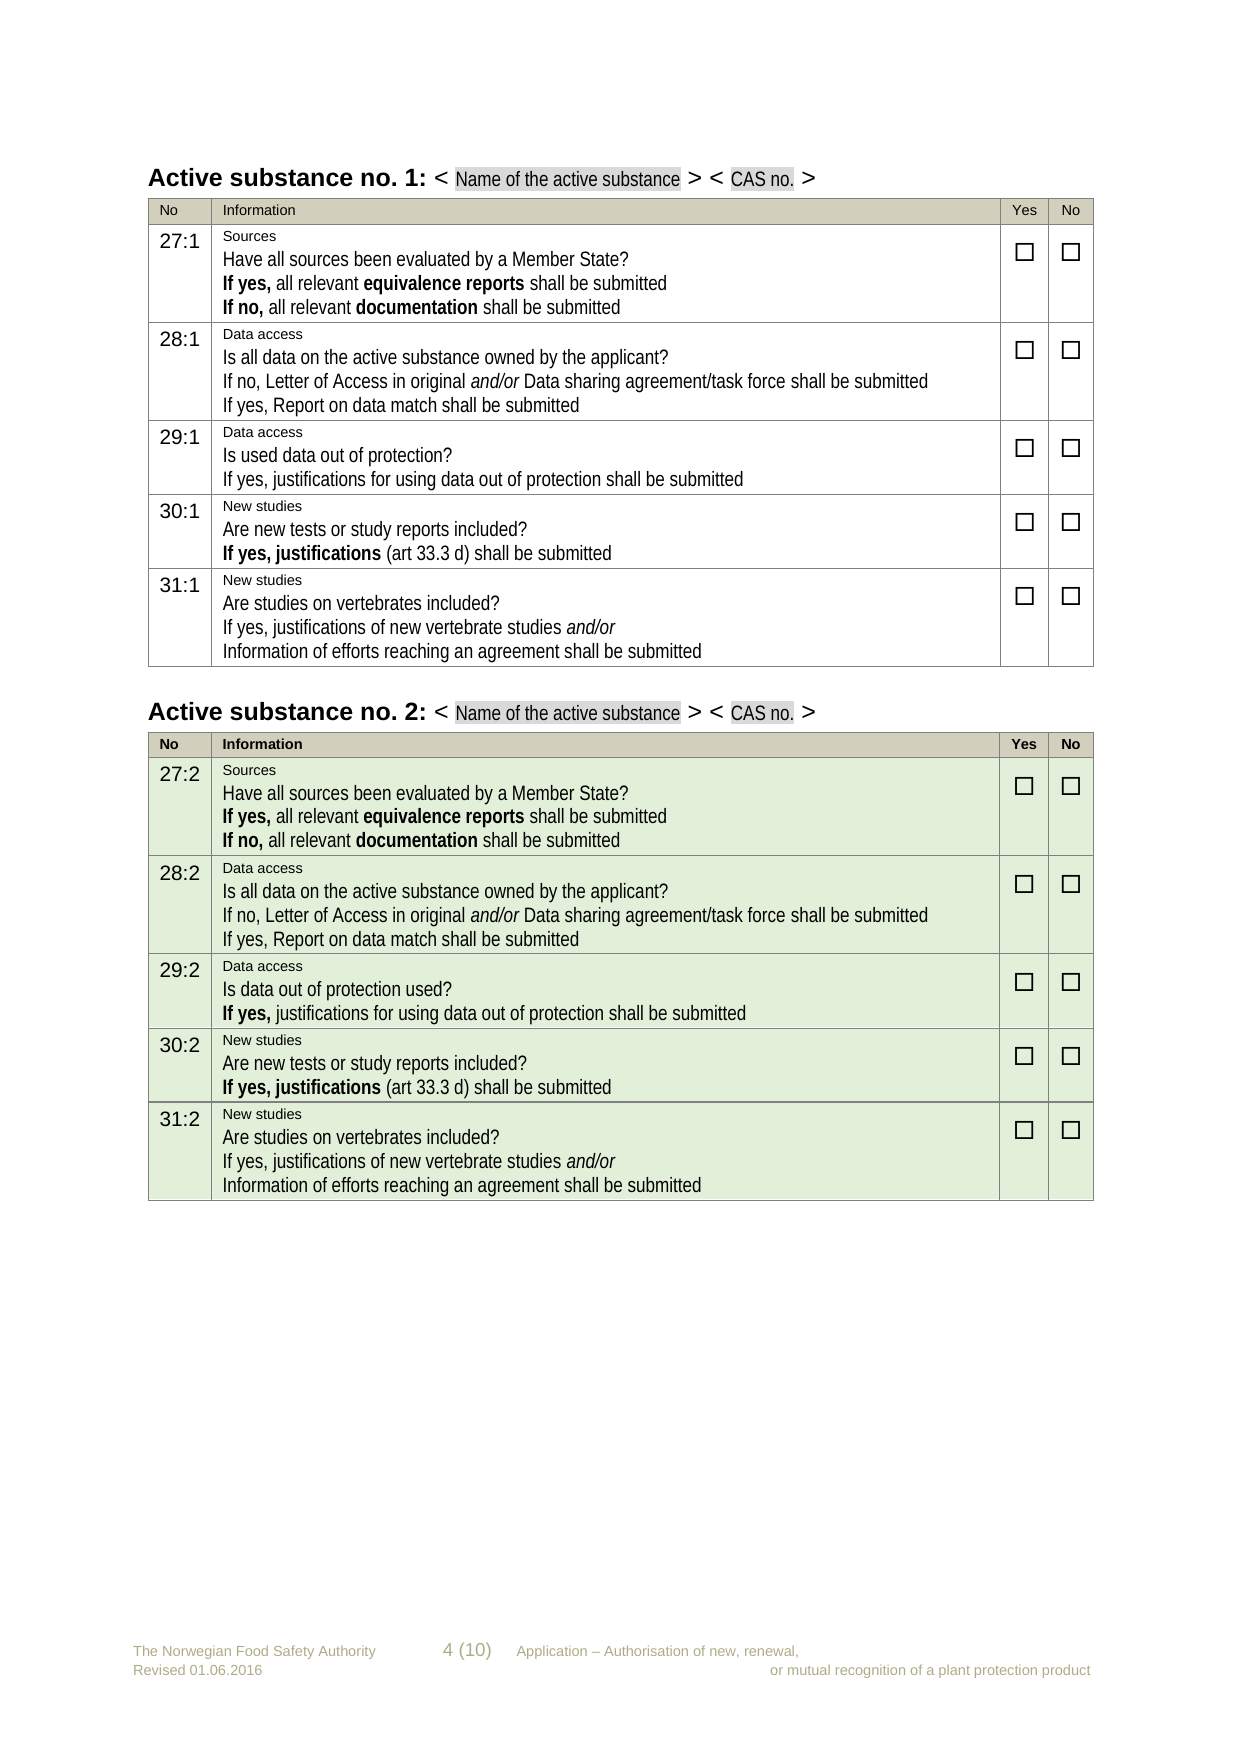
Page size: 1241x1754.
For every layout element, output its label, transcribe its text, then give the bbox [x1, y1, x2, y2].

table_cell [1049, 495, 1093, 568]
table_cell [1001, 323, 1048, 420]
table_cell Data access Is data out of protection used? If yes, justifications for using data out of protection shall be submitted [212, 954, 999, 1027]
table_cell [1000, 954, 1048, 1027]
table_cell 31:1 [149, 569, 211, 666]
table_header Yes [1000, 733, 1048, 757]
table_cell New studies Are studies on vertebrates included? If yes, justifications of new vertebrate studies and/or Information of efforts reaching an agreement shall be submitted [212, 569, 1000, 666]
table_cell 27:1 [149, 225, 211, 322]
table_cell [1049, 758, 1093, 855]
table_cell [1049, 856, 1093, 953]
subtitle Active substance no. 2: < Name of the active substance > < CAS no. > [148, 696, 1093, 725]
table_cell [1001, 225, 1048, 322]
table_cell Sources Have all sources been evaluated by a Member State? If yes, all relevant equivalence reports shall be submitted If no, all relevant documentation shall be submitted [212, 225, 1000, 322]
table_cell 28:2 [149, 856, 211, 953]
table_cell Data access Is all data on the active substance owned by the applicant? If no, Letter of Access in original and/or Data sharing agreement/task force shall be submitted If yes, Report on data match shall be submitted [212, 323, 1000, 420]
table_cell [1049, 225, 1093, 322]
table_cell [1001, 495, 1048, 568]
table_header Yes [1001, 199, 1048, 224]
table_cell [1049, 954, 1093, 1027]
table_cell 27:2 [149, 758, 211, 855]
table_header No [1049, 199, 1093, 224]
table_cell [1049, 569, 1093, 666]
table_cell New studies Are studies on vertebrates included? If yes, justifications of new vertebrate studies and/or Information of efforts reaching an agreement shall be submitted [212, 1103, 999, 1199]
table_cell [1000, 1103, 1048, 1199]
table_header Information [212, 733, 999, 757]
table_cell [1000, 856, 1048, 953]
table_cell [1049, 421, 1093, 494]
table_cell New studies Are new tests or study reports included? If yes, justifications (art 33.3 d) shall be submitted [212, 1029, 999, 1101]
table_cell Sources Have all sources been evaluated by a Member State? If yes, all relevant equivalence reports shall be submitted If no, all relevant documentation shall be submitted [212, 758, 999, 855]
table_cell [1001, 569, 1048, 666]
table_cell [1000, 1029, 1048, 1101]
table_cell [1000, 758, 1048, 855]
subtitle Active substance no. 1: < Name of the active substance > < CAS no. > [148, 162, 1093, 192]
table_cell [1049, 1103, 1093, 1199]
table_cell 29:1 [149, 421, 211, 494]
table_header No [1049, 733, 1093, 757]
table_cell 30:2 [149, 1029, 211, 1101]
table_header Information [212, 199, 1000, 224]
table_header No [149, 199, 211, 224]
table_cell 31:2 [149, 1103, 211, 1199]
table_cell [1049, 1029, 1093, 1101]
table_cell New studies Are new tests or study reports included? If yes, justifications (art 33.3 d) shall be submitted [212, 495, 1000, 568]
table_cell Data access Is all data on the active substance owned by the applicant? If no, Letter of Access in original and/or Data sharing agreement/task force shall be submitted If yes, Report on data match shall be submitted [212, 856, 999, 953]
table_cell [1001, 421, 1048, 494]
table_cell 28:1 [149, 323, 211, 420]
table_cell 30:1 [149, 495, 211, 568]
table_cell [1049, 323, 1093, 420]
table_cell Data access Is used data out of protection? If yes, justifications for using data out of protection shall be submitted [212, 421, 1000, 494]
table_header No [149, 733, 211, 757]
table_cell 29:2 [149, 954, 211, 1027]
